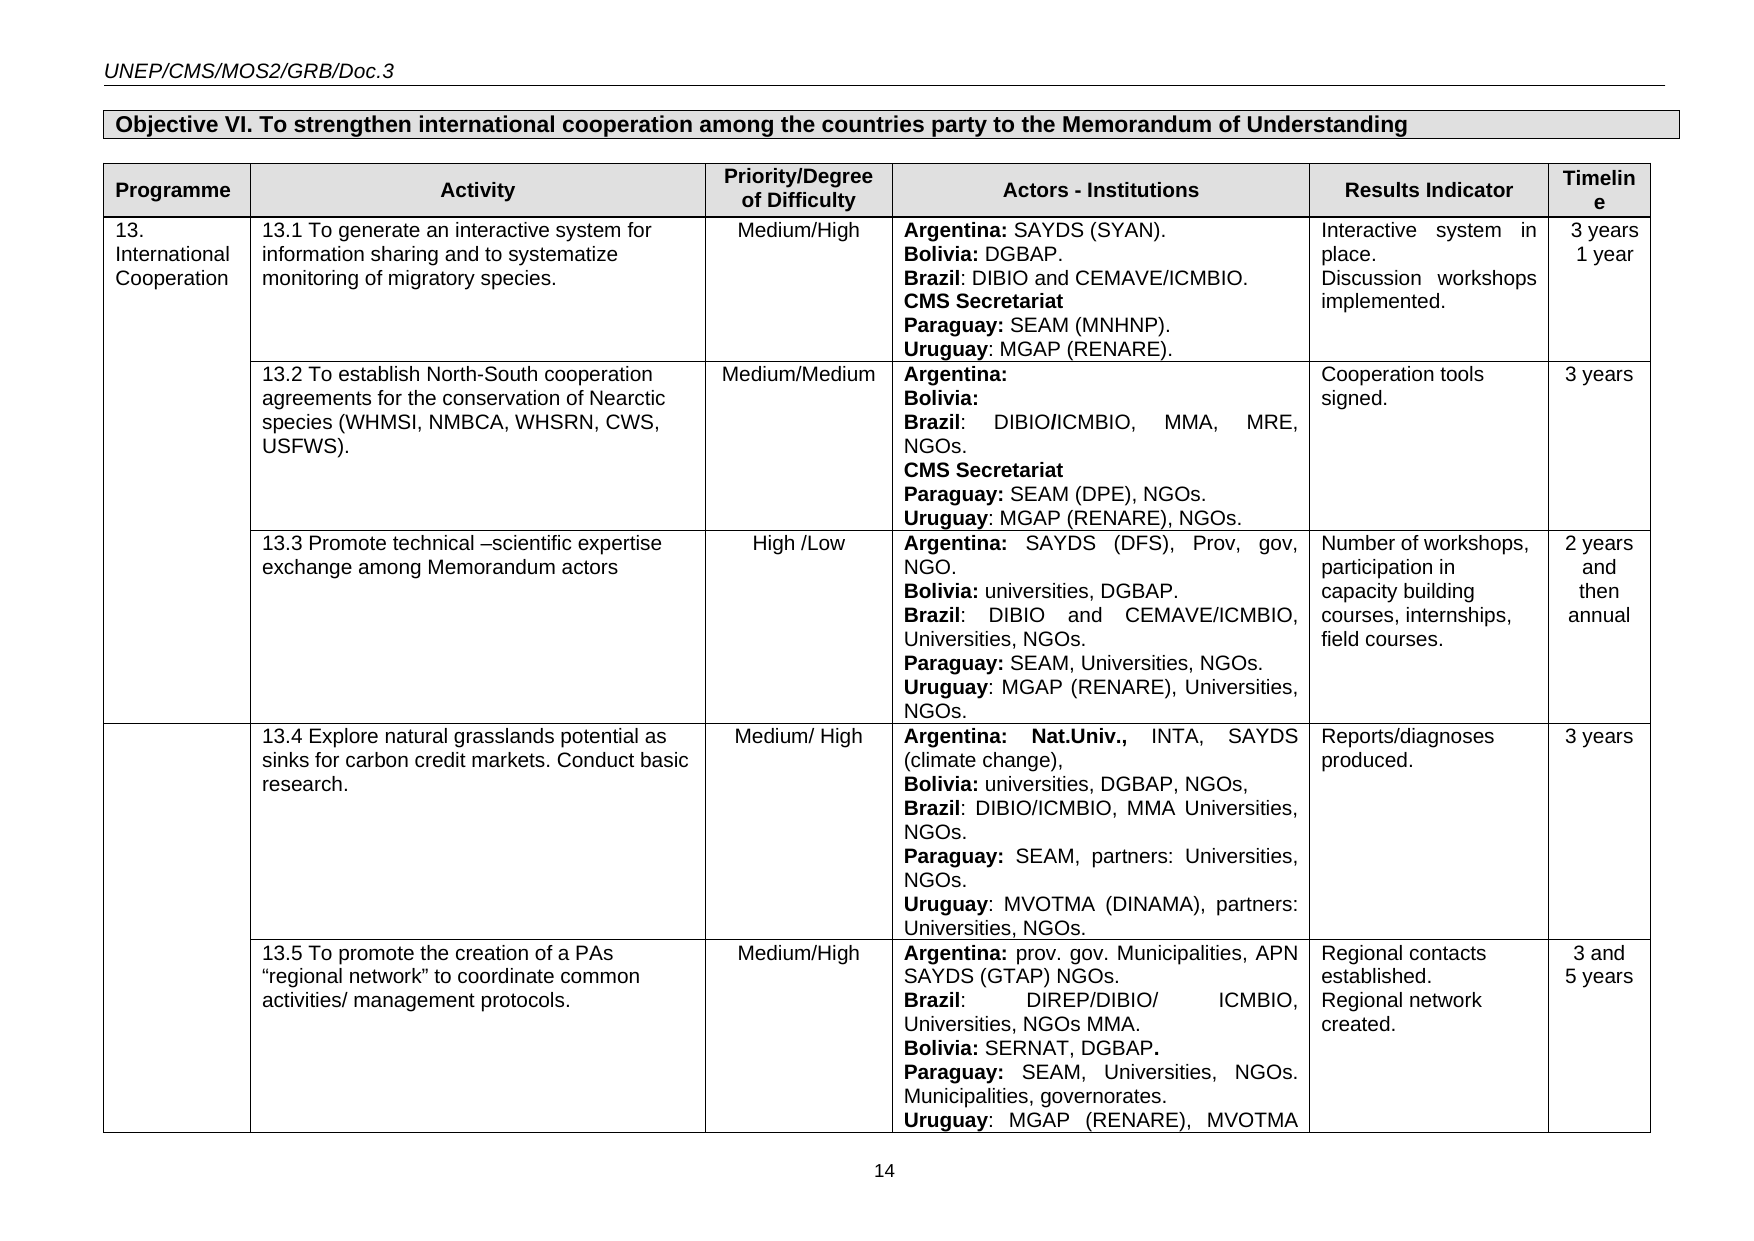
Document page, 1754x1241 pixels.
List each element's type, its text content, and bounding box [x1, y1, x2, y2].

table_cell High /Low [706, 531, 892, 723]
table_cell Medium/ High [706, 724, 892, 939]
table_cell Medium/High [706, 218, 892, 361]
table_cell Cooperation tools signed. [1310, 362, 1548, 530]
table_cell [104, 724, 250, 1132]
table_cell Medium/High [706, 940, 892, 1132]
table_cell 13. International Cooperation [104, 218, 250, 723]
table_cell 13.4 Explore natural grasslands potential as sinks for carbon credit markets. Conduct basic research. [251, 724, 705, 939]
table_cell Argentina: SAYDS (SYAN). Bolivia: DGBAP. Brazil: DIBIO and CEMAVE/ICMBIO. CMS Secretariat Paraguay: SEAM (MNHNP). Uruguay: MGAP (RENARE). [893, 218, 1309, 361]
table_cell 13.2 To establish North-South cooperation agreements for the conservation of Nearctic species (WHMSI, NMBCA, WHSRN, CWS, USFWS). [251, 362, 705, 530]
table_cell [1310, 940, 1548, 1132]
table_cell Reports/diagnoses produced. [1310, 724, 1548, 939]
table_cell Interactive system in place. Discussion workshops implemented. [1310, 218, 1548, 361]
table_cell Argentina: Nat.Univ., INTA, SAYDS (climate change), Bolivia: universities, DGBAP, NGOs, Brazil: DIBIO/ICMBIO, MMA Universities, NGOs. Paraguay: SEAM, partners: Universities, NGOs. Uruguay: MVOTMA (DINAMA), partners: Universities, NGOs. [893, 724, 1309, 939]
table_cell 13.1 To generate an interactive system for information sharing and to systematize monitoring of migratory species. [251, 218, 705, 361]
table_cell Argentina: Bolivia: Brazil: DIBIO/ICMBIO, MMA, MRE, NGOs. CMS Secretariat Paraguay: SEAM (DPE), NGOs. Uruguay: MGAP (RENARE), NGOs. [893, 362, 1309, 530]
table_cell Medium/Medium [706, 362, 892, 530]
table_cell Argentina: SAYDS (DFS), Prov, gov, NGO. Bolivia: universities, DGBAP. Brazil: DIBIO and CEMAVE/ICMBIO, Universities, NGOs. Paraguay: SEAM, Universities, NGOs. Uruguay: MGAP (RENARE), Universities, NGOs. [893, 531, 1309, 723]
table_cell 3 years [1549, 362, 1650, 530]
table_header Programme [104, 164, 250, 216]
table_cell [251, 940, 705, 1132]
table_cell 13.3 Promote technical –scientific expertise exchange among Memorandum actors [251, 531, 705, 723]
table_cell 3 years [1549, 724, 1650, 939]
table_cell 2 years and then annual [1549, 531, 1650, 723]
table_cell 3 years 1 year [1549, 218, 1650, 361]
table_header Timeline [1549, 164, 1650, 216]
table_cell 3 and 5 years [1549, 940, 1650, 1132]
table_header Results Indicator [1310, 164, 1548, 216]
table_header Activity [251, 164, 705, 216]
table_cell Number of workshops, participation in capacity building courses, internships, field courses. [1310, 531, 1548, 723]
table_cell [893, 940, 1309, 1132]
table_header Priority/Degree of Difficulty [706, 164, 892, 216]
table_header Objective VI. To strengthen international cooperation among the countries party to the Memorandum of Understanding [104, 111, 1679, 138]
table_header Actors - Institutions [893, 164, 1309, 216]
